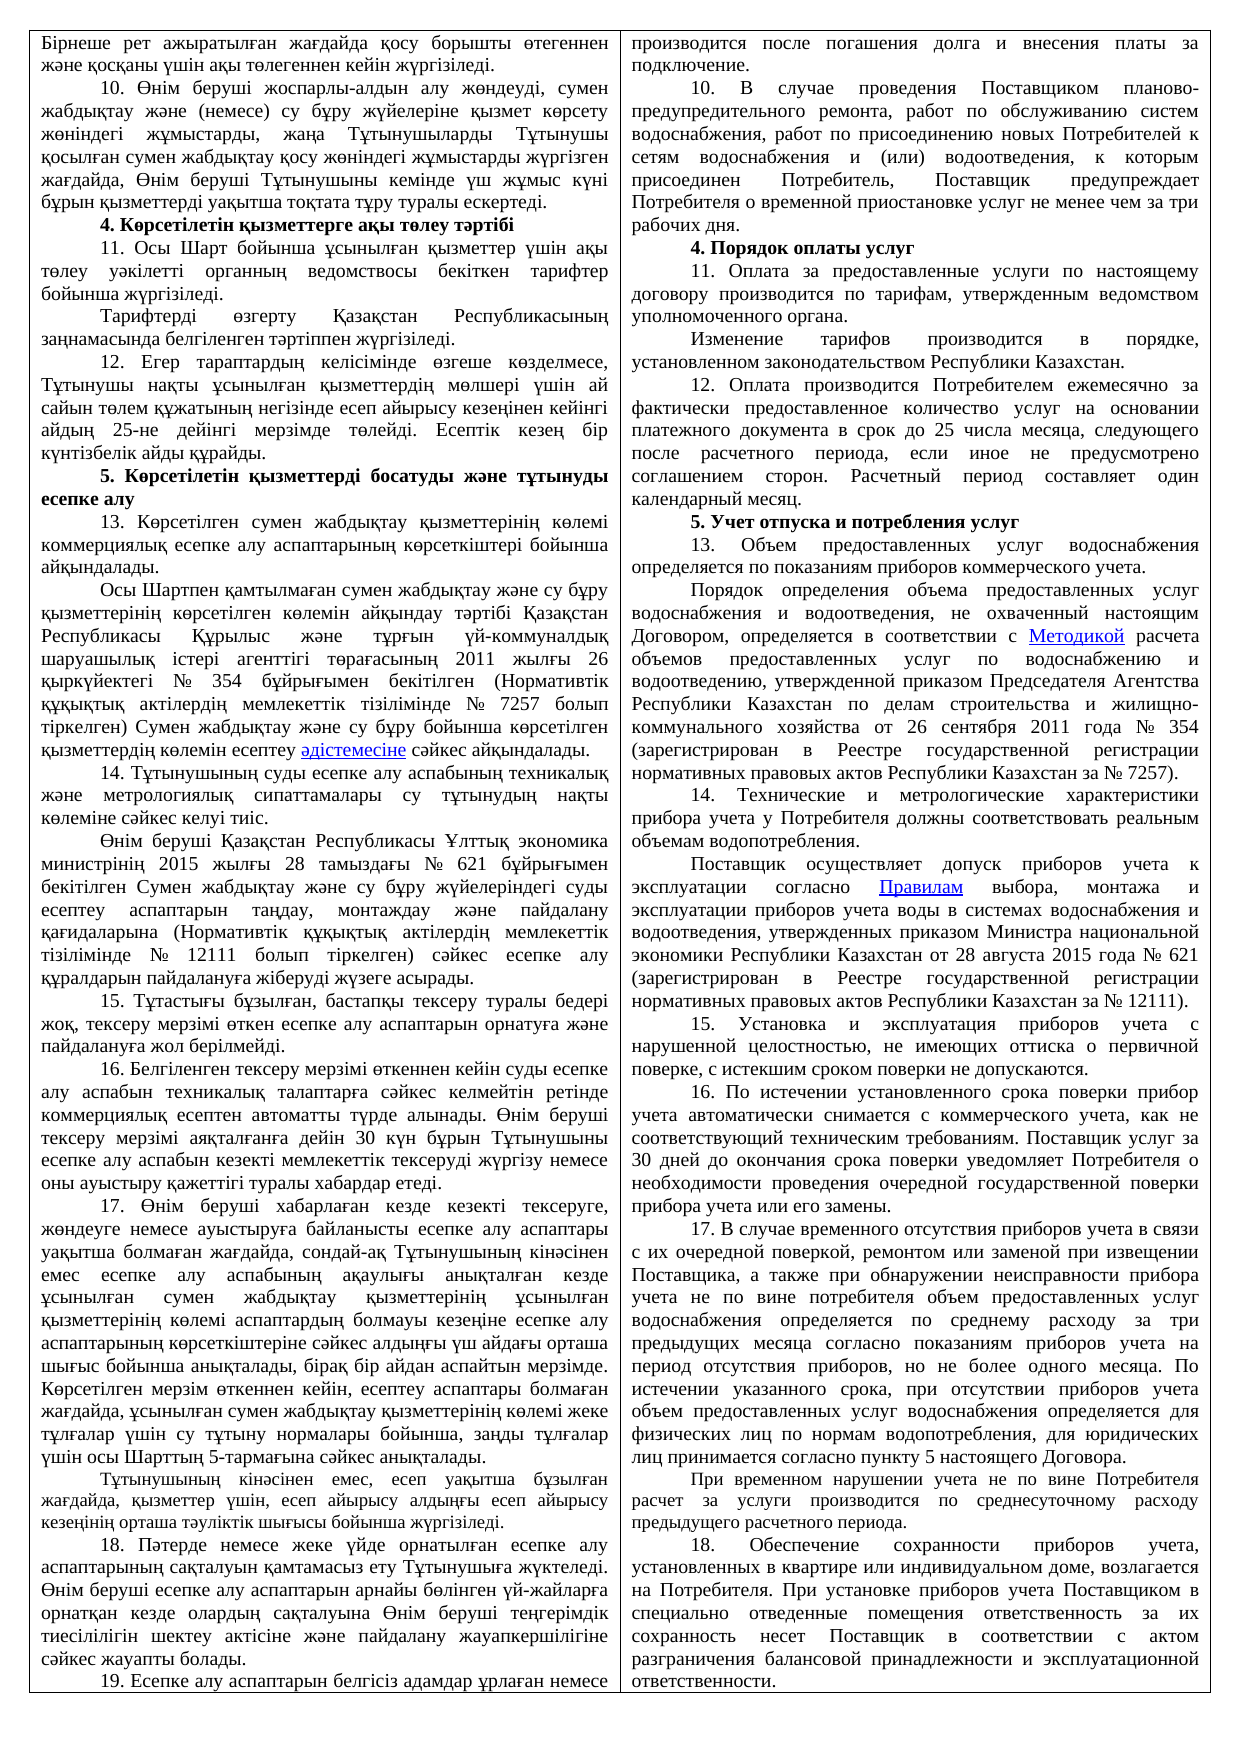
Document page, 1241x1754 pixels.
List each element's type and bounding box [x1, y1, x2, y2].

table_header [621, 31, 1210, 1692]
table_header [30, 31, 620, 1692]
